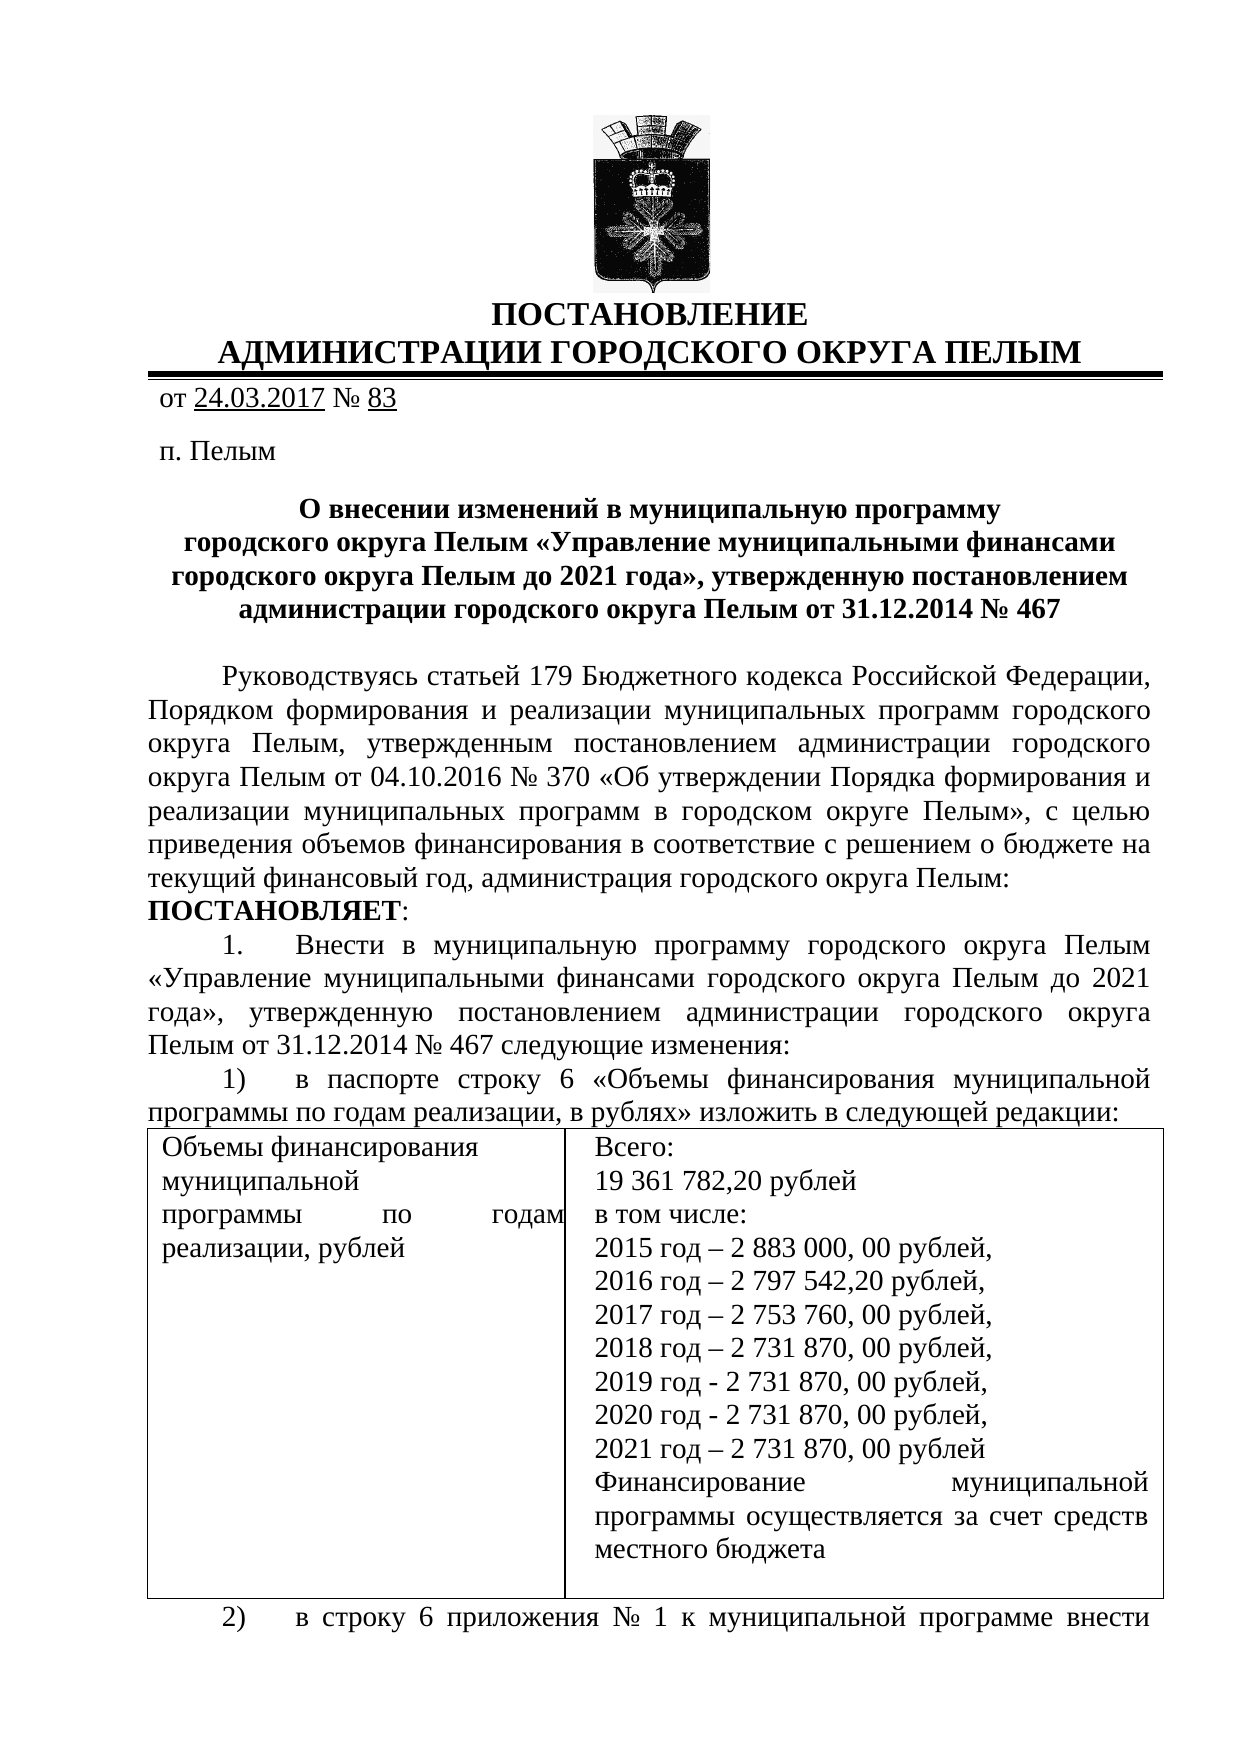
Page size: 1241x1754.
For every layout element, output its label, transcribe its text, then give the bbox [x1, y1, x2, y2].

picture [593, 115, 711, 293]
table_header Объемы финансирования муниципальной программы по годам реализации, рублей [148, 1129, 564, 1598]
text ПОСТАНОВЛЯЕТ: [148, 893, 1152, 927]
text городского округа Пелым «Управление муниципальными финансами городского округа Пелым до 2021 года», утвержденную постановлением администрации городского округа Пелым от 31.12.2014 № 467 [148, 524, 1152, 625]
text Руководствуясь статьей 179 Бюджетного кодекса Российской Федерации, Порядком формирования и реализации муниципальных программ городского округа Пелым, утвержденным постановлением администрации городского округа Пелым от 04.10.2016 № 370 «Об утверждении Порядка формирования и реализации муниципальных программ в городском округе Пелым», с целью приведения объемов финансирования в соответствие с решением о бюджете на текущий финансовый год, администрация городского округа Пелым: [148, 658, 1152, 893]
table_header от 24.03.2017 № 83 п. Пелым [148, 380, 1163, 491]
text АДМИНИСТРАЦИИ ГОРОДСКОГО ОКРУГА ПЕЛЫМ [148, 333, 1152, 371]
list Внести в муниципальную программу городского округа Пелым «Управление муниципальными финансами городского округа Пелым до 2021 года», утвержденную постановлением администрации городского округа Пелым от 31.12.2014 № 467 следующие изменения: [148, 927, 1152, 1061]
list в паспорте строку 6 «Объемы финансирования муниципальной программы по годам реализации, в рублях» изложить в следующей редакции: [148, 1061, 1152, 1128]
table_header Всего: 19 361 782,20 рублей в том числе: 2015 год – 2 883 000, 00 рублей, 2016 год – 2 797 542,20 рублей, 2017 год – 2 753 760, 00 рублей, 2018 год – 2 731 870, 00 рублей, 2019 год - 2 731 870, 00 рублей, 2020 год - 2 731 870, 00 рублей, 2021 год – 2 731 870, 00 рублей Финансирование муниципальной программы осуществляется за счет средств местного бюджета [566, 1129, 1163, 1598]
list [148, 1599, 1152, 1632]
text ПОСТАНОВЛЕНИЕ [148, 294, 1152, 333]
text О внесении изменений в муниципальную программу [148, 491, 1152, 524]
